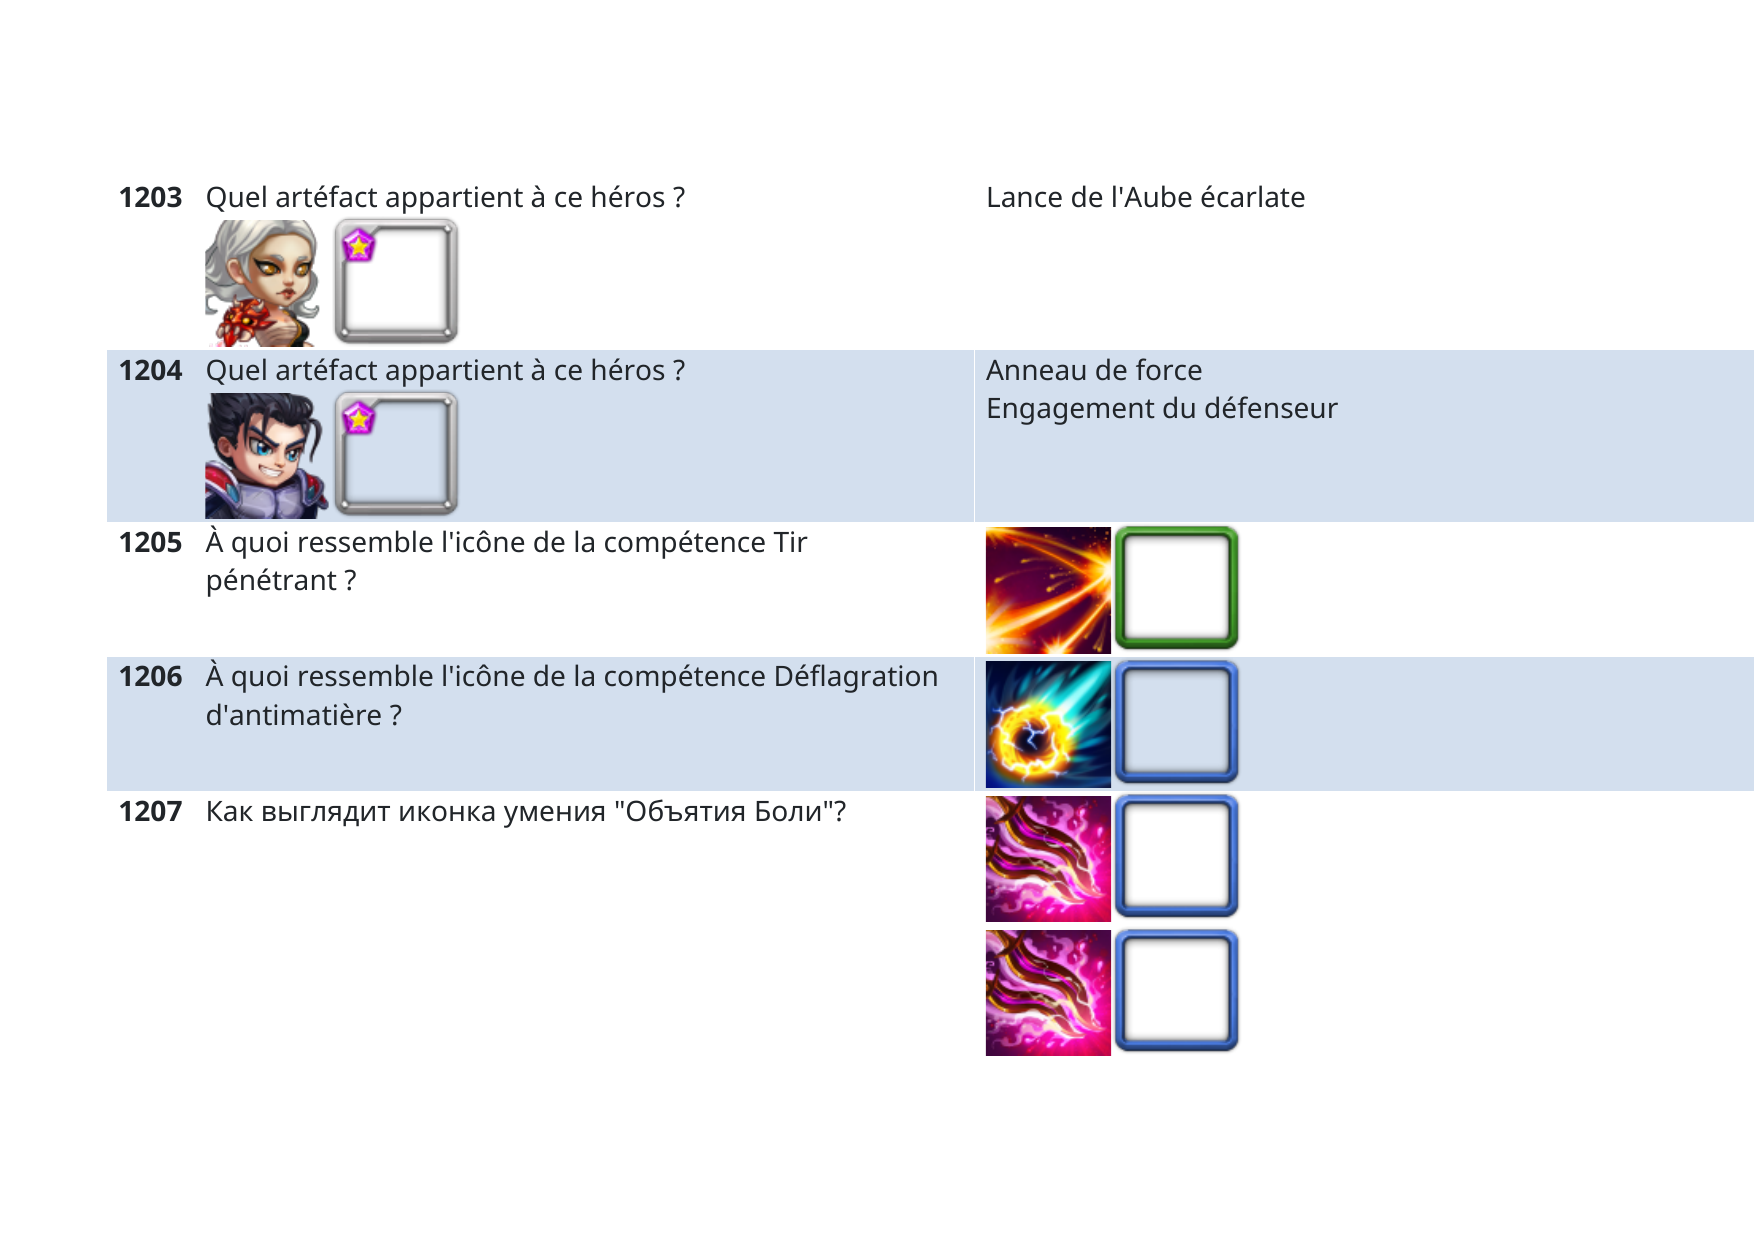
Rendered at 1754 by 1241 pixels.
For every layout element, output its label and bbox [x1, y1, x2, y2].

picture [205, 215, 462, 347]
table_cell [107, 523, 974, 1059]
picture [205, 388, 462, 519]
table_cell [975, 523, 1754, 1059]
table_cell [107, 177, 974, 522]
picture [985, 656, 1243, 788]
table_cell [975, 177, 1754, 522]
picture [985, 925, 1243, 1056]
picture [985, 522, 1243, 654]
picture [985, 791, 1243, 922]
